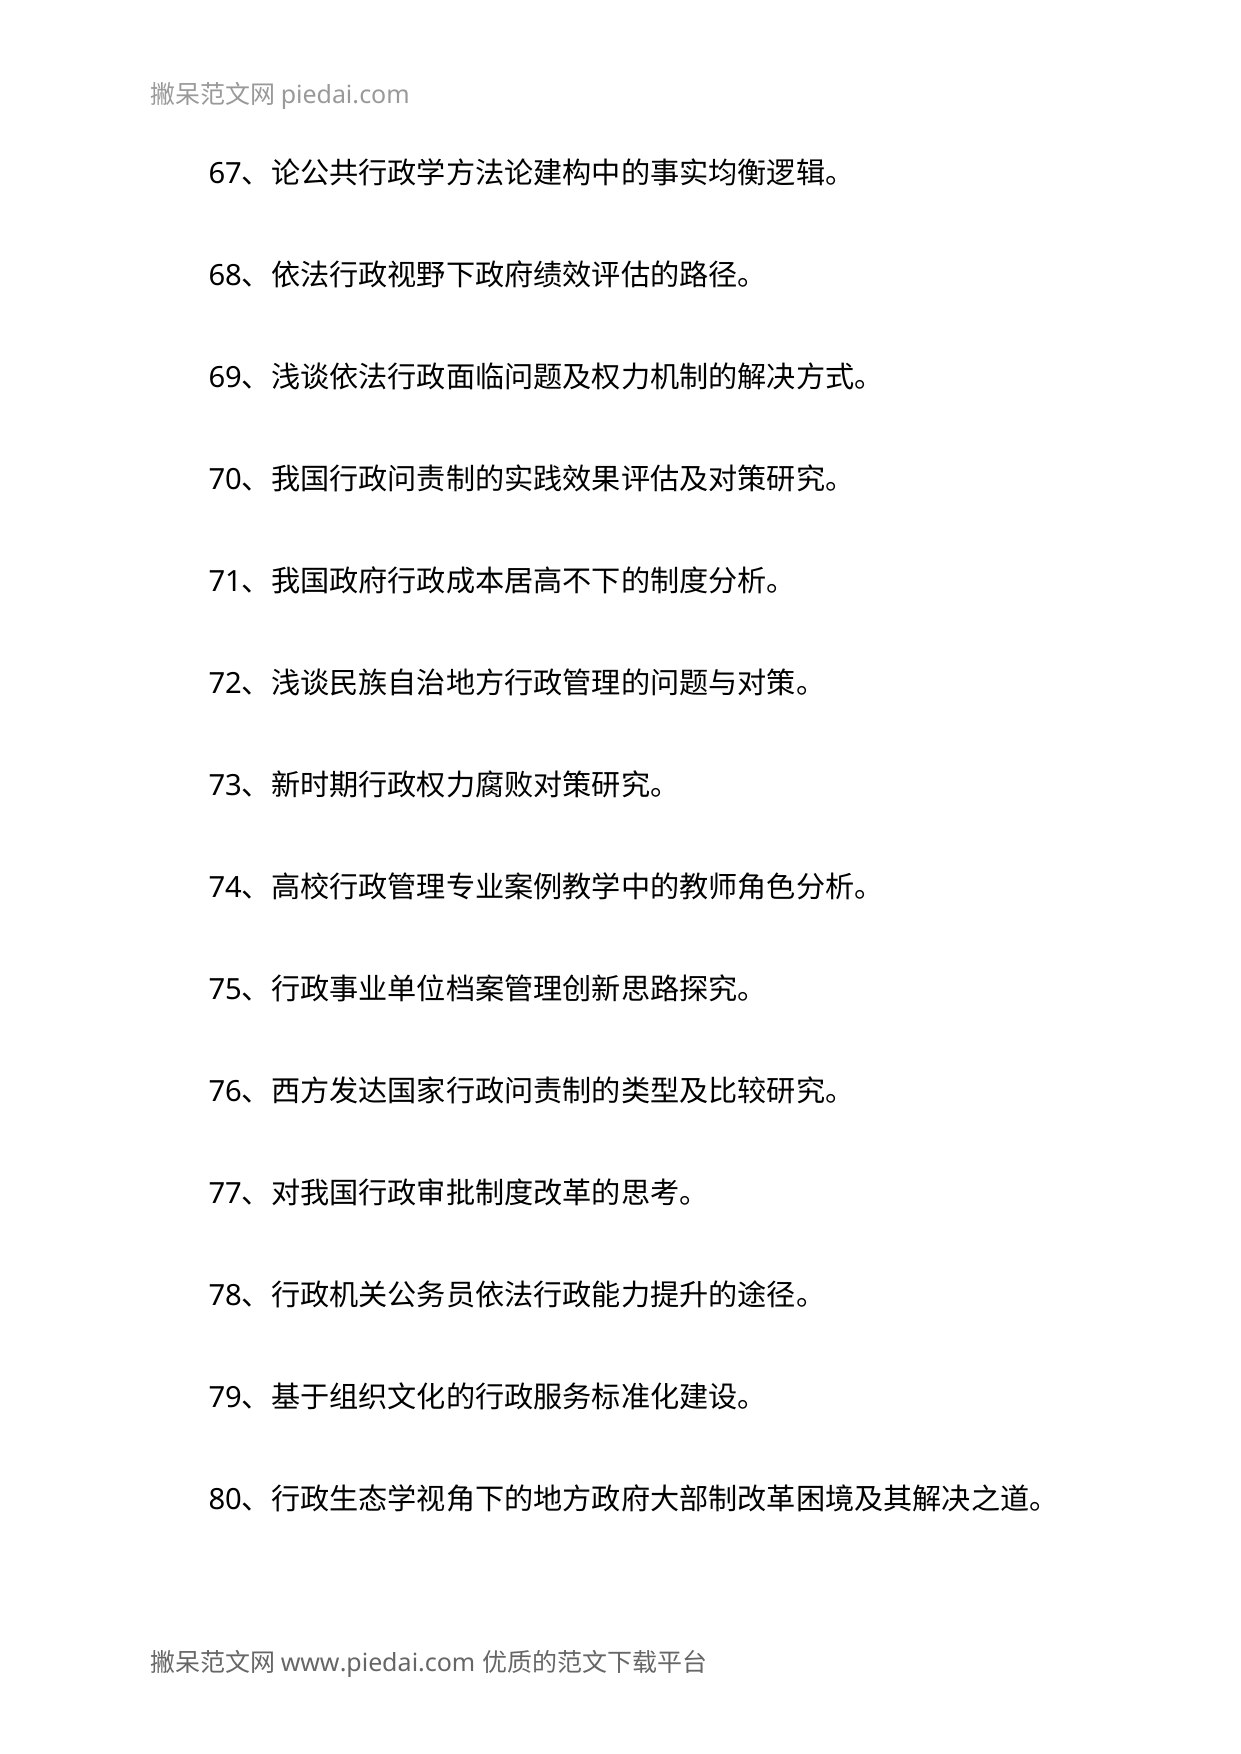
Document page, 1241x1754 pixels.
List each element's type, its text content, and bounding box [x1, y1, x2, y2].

text 80、行政生态学视角下的地方政府大部制改革困境及其解决之道。 [150, 1476, 1090, 1518]
text 70、我国行政问责制的实践效果评估及对策研究。 [150, 456, 1090, 498]
text 72、浅谈民族自治地方行政管理的问题与对策。 [150, 660, 1090, 702]
text 79、基于组织文化的行政服务标准化建设。 [150, 1374, 1090, 1416]
text 77、对我国行政审批制度改革的思考。 [150, 1170, 1090, 1212]
text 78、行政机关公务员依法行政能力提升的途径。 [150, 1272, 1090, 1314]
text 76、西方发达国家行政问责制的类型及比较研究。 [150, 1068, 1090, 1110]
text 68、依法行政视野下政府绩效评估的路径。 [150, 252, 1090, 294]
text 75、行政事业单位档案管理创新思路探究。 [150, 966, 1090, 1008]
text 69、浅谈依法行政面临问题及权力机制的解决方式。 [150, 354, 1090, 396]
text 74、高校行政管理专业案例教学中的教师角色分析。 [150, 864, 1090, 906]
text 73、新时期行政权力腐败对策研究。 [150, 762, 1090, 804]
text 71、我国政府行政成本居高不下的制度分析。 [150, 558, 1090, 600]
text 67、论公共行政学方法论建构中的事实均衡逻辑。 [150, 150, 1090, 192]
